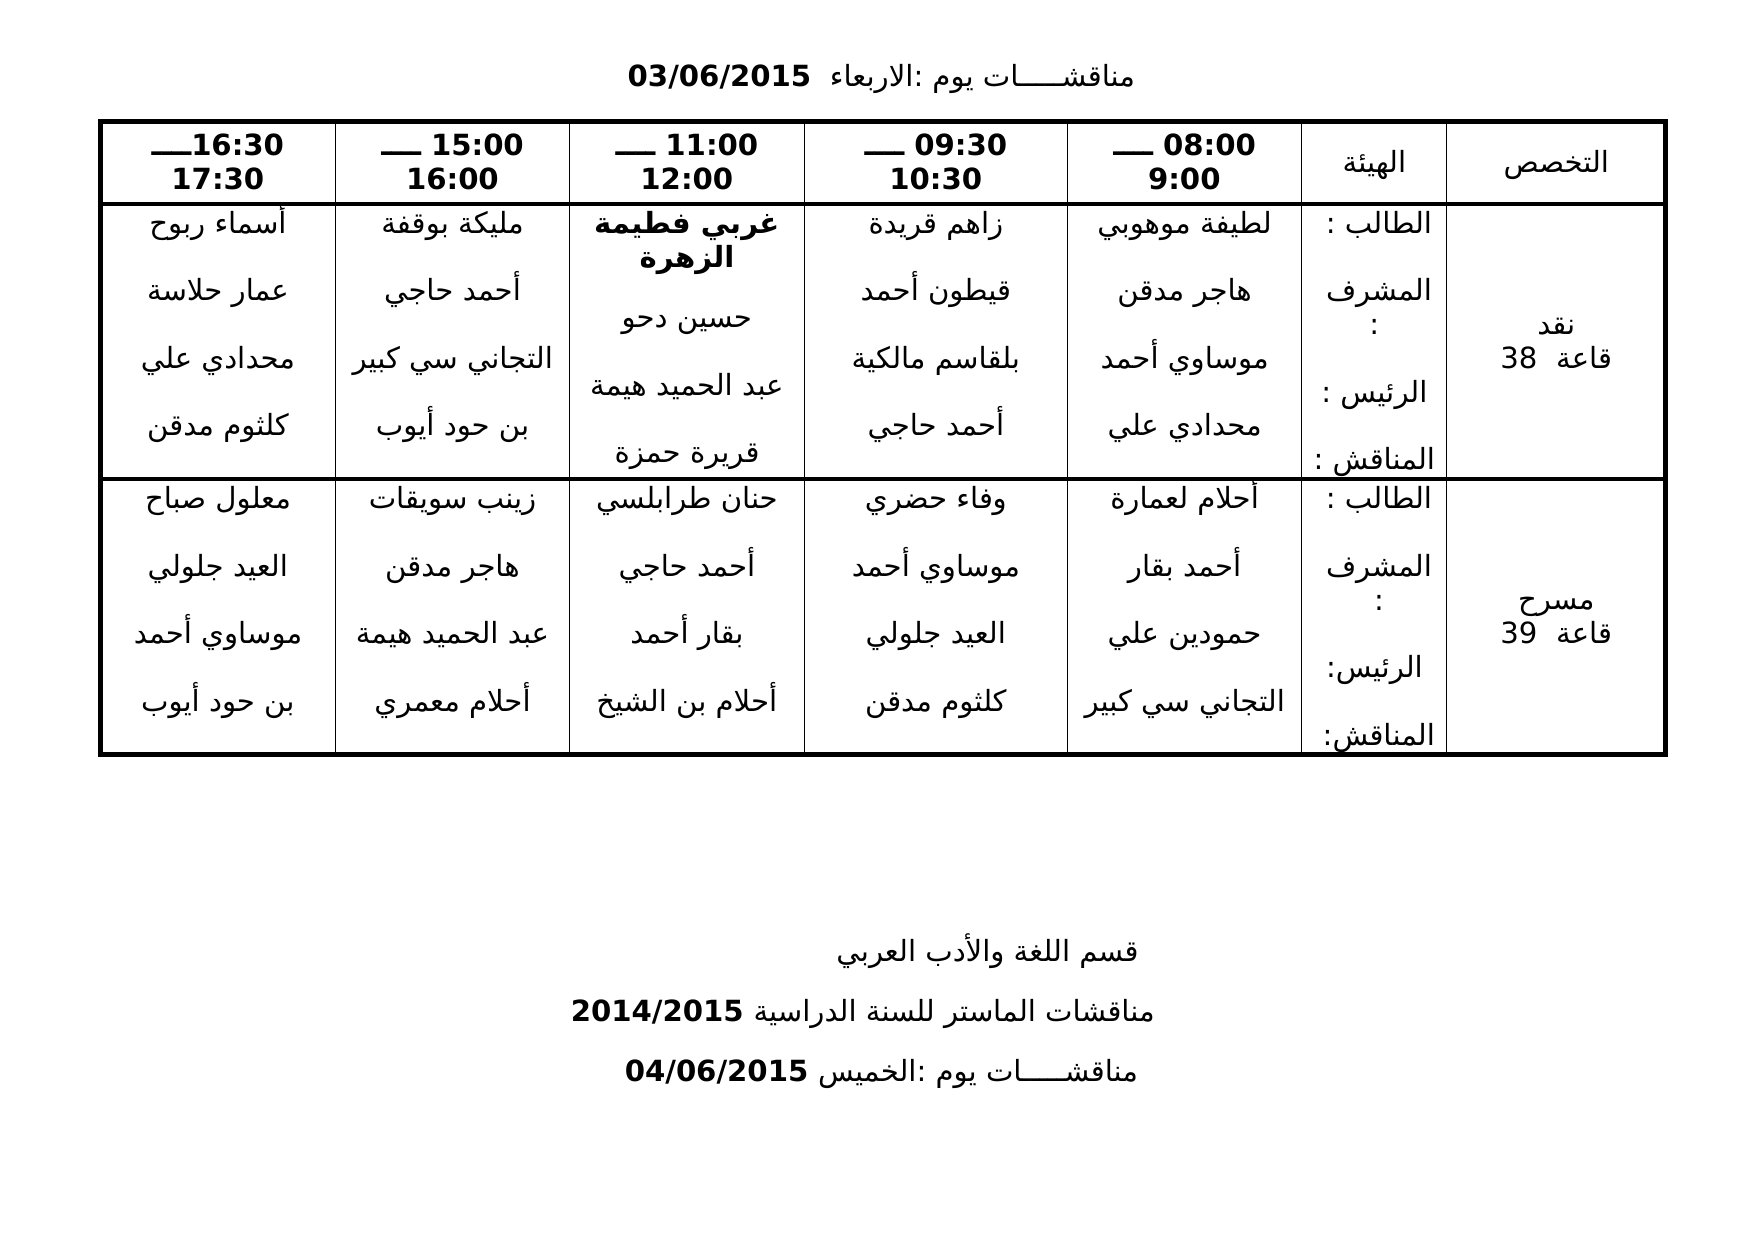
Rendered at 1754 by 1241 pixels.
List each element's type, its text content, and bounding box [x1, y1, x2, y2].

table_header 08:00 ــــ 9:00 [1068, 124, 1301, 202]
table_cell أحلام لعمارة أحمد بقار حمودين علي التجاني سي كبير [1068, 481, 1301, 752]
table_cell أسماء ربوح عمار حلاسة محدادي علي كلثوم مدقن [103, 206, 335, 477]
table_cell معلول صباح العيد جلولي موساوي أحمد بن حود أيوب [103, 481, 335, 752]
table_cell الطالب : المشرف : الرئيس: المناقش: [1302, 481, 1446, 752]
table_cell مسرح قاعة 39 [1447, 481, 1663, 752]
table_cell حنان طرابلسي أحمد حاجي بقار أحمد أحلام بن الشيخ [570, 481, 804, 752]
table_header 15:00 ــــ 16:00 [336, 124, 569, 202]
table_cell زاهم قريدة قيطون أحمد بلقاسم مالكية أحمد حاجي [805, 206, 1067, 477]
text مناقشات الماستر للسنة الدراسية 2014/2015 [148, 994, 1606, 1028]
table_header 11:00 ــــ 12:00 [570, 124, 804, 202]
table_cell مليكة بوقفة أحمد حاجي التجاني سي كبير بن حود أيوب [336, 206, 569, 477]
text مناقشـــــات يوم :الخميس 04/06/2015 [148, 1054, 1606, 1088]
table_cell وفاء حضري موساوي أحمد العيد جلولي كلثوم مدقن [805, 481, 1067, 752]
table_cell زينب سويقات هاجر مدقن عبد الحميد هيمة أحلام معمري [336, 481, 569, 752]
text مناقشـــــات يوم :الاربعاء 03/06/2015 [148, 59, 1606, 93]
text قسم اللغة والأدب العربي [148, 934, 1606, 968]
table_header التخصص [1447, 124, 1663, 202]
table_header 09:30 ــــ 10:30 [805, 124, 1067, 202]
table_cell نقد قاعة 38 [1447, 206, 1663, 477]
table_header 16:30ــــ 17:30 [103, 124, 335, 202]
table_cell الطالب : المشرف : الرئيس : المناقش : [1302, 206, 1446, 477]
table_cell غربي فطيمة الزهرة حسين دحو عبد الحميد هيمة قريرة حمزة [570, 206, 804, 477]
table_cell لطيفة موهوبي هاجر مدقن موساوي أحمد محدادي علي [1068, 206, 1301, 477]
table_header الهيئة [1302, 124, 1446, 202]
